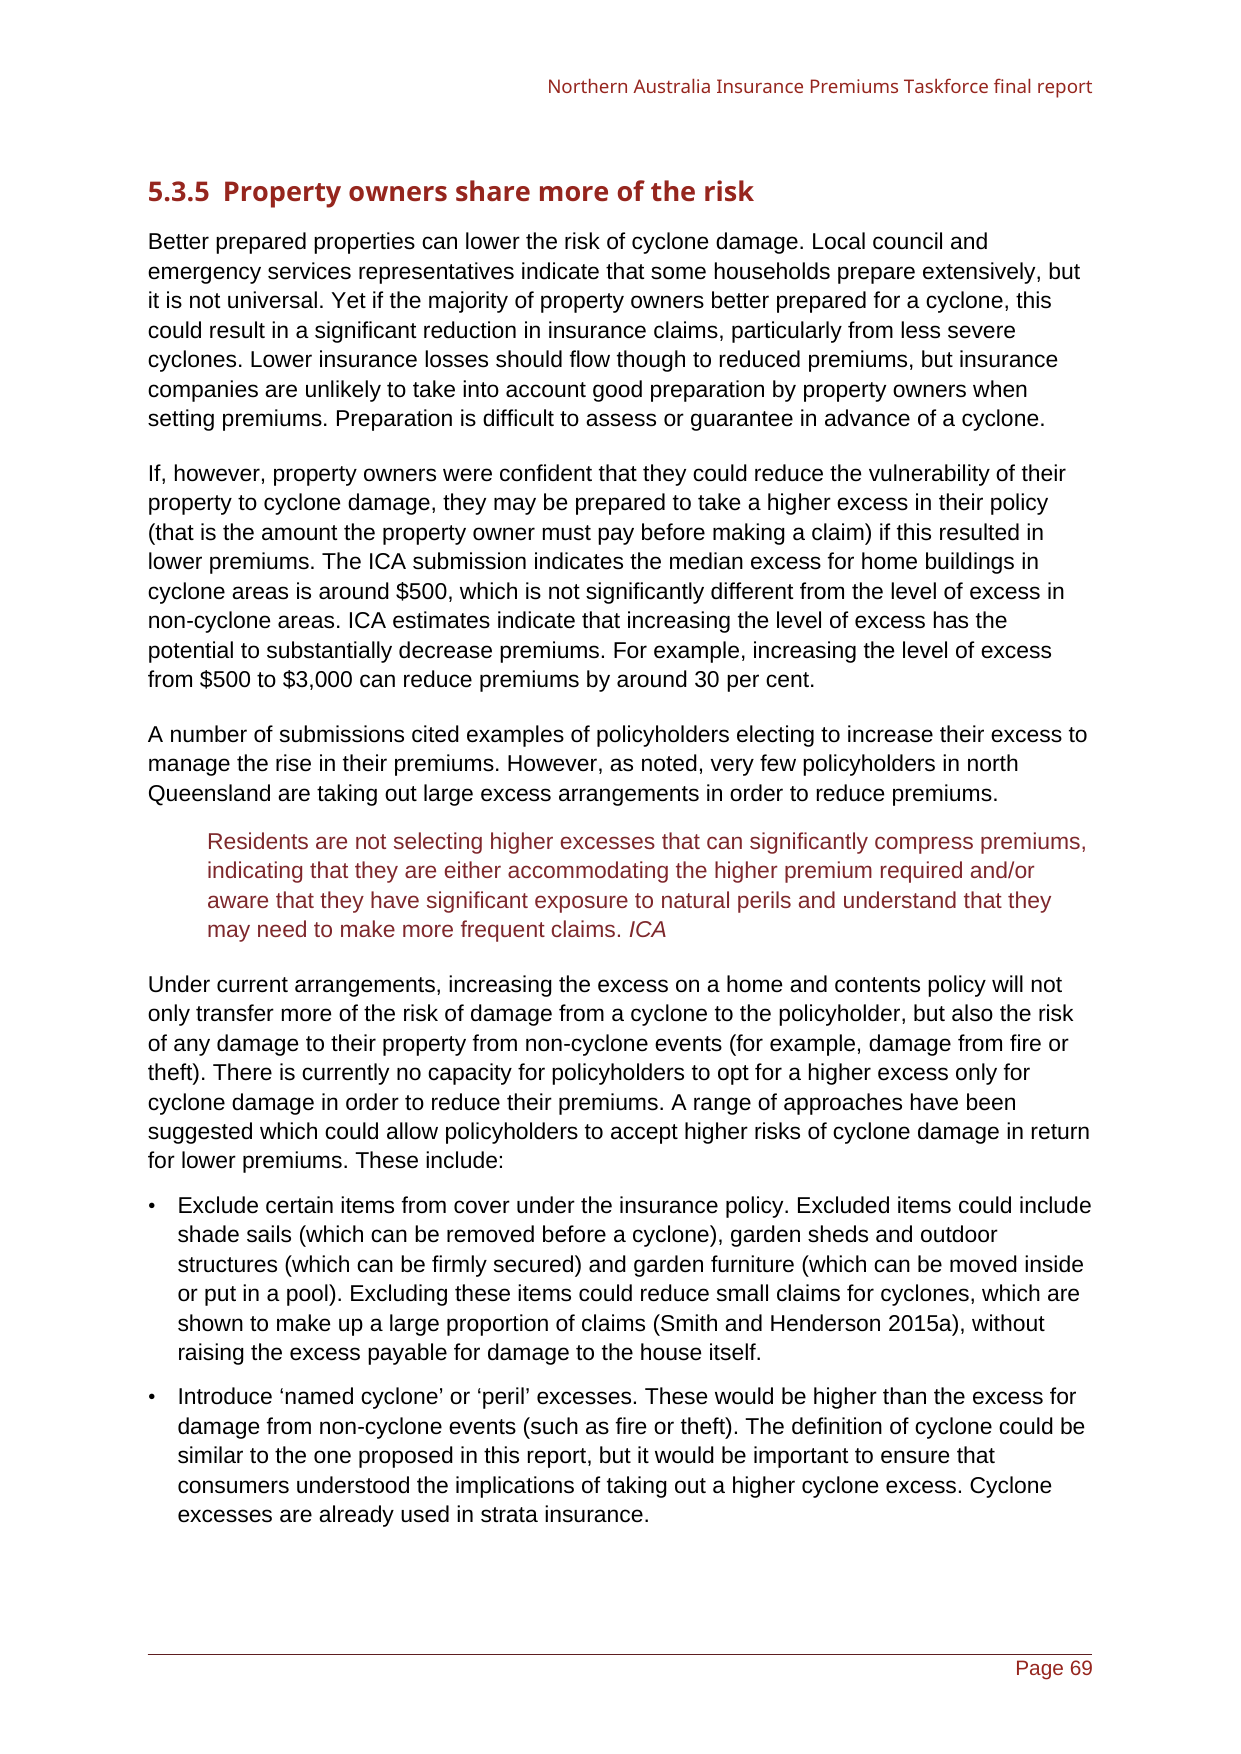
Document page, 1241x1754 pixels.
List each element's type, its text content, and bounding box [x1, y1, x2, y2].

text Exclude certain items from cover under the insurance policy. Excluded items could include shade sails (which can be removed before a cyclone), garden sheds and outdoor structures (which can be firmly secured) and garden furniture (which can be moved inside or put in a pool). Excluding these items could reduce small claims for cyclones, which are shown to make up a large proportion of claims (Smith and Henderson 2015a), without raising the excess payable for damage to the house itself. [148, 1192, 1092, 1365]
text Better prepared properties can lower the risk of cyclone damage. Local council and emergency services representatives indicate that some households prepare extensively, but it is not universal. Yet if the majority of property owners better prepared for a cyclone, this could result in a significant reduction in insurance claims, particularly from less severe cyclones. Lower insurance losses should flow though to reduced premiums, but insurance companies are unlikely to take into account good preparation by property owners when setting premiums. Preparation is difficult to assess or guarantee in advance of a cyclone. [148, 228, 1092, 432]
text Introduce ‘named cyclone’ or ‘peril’ excesses. These would be higher than the excess for damage from non-cyclone events (such as fire or theft). The definition of cyclone could be similar to the one proposed in this report, but it would be important to ensure that consumers understood the implications of taking out a higher cyclone excess. Cyclone excesses are already used in strata insurance. [148, 1383, 1092, 1527]
text A number of submissions cited examples of policyholders electing to increase their excess to manage the rise in their premiums. However, as noted, very few policyholders in north Queensland are taking out large excess arrangements in order to reduce premiums. [148, 721, 1092, 806]
text Residents are not selecting higher excesses that can significantly compress premiums, indicating that they are either accommodating the higher premium required and/or aware that they have significant exposure to natural perils and understand that they may need to make more frequent claims. ICA [207, 828, 1092, 942]
subtitle Property owners share more of the risk [148, 173, 1092, 209]
text If, however, property owners were confident that they could reduce the vulnerability of their property to cyclone damage, they may be prepared to take a higher excess in their policy (that is the amount the property owner must pay before making a claim) if this resulted in lower premiums. The ICA submission indicates the median excess for home buildings in cyclone areas is around $500, which is not significantly different from the level of excess in non-cyclone areas. ICA estimates indicate that increasing the level of excess has the potential to substantially decrease premiums. For example, increasing the level of excess from $500 to $3,000 can reduce premiums by around 30 per cent. [148, 460, 1092, 692]
text Under current arrangements, increasing the excess on a home and contents policy will not only transfer more of the risk of damage from a cyclone to the policyholder, but also the risk of any damage to their property from non-cyclone events (for example, damage from fire or theft). There is currently no capacity for policyholders to opt for a higher excess only for cyclone damage in order to reduce their premiums. A range of approaches have been suggested which could allow policyholders to accept higher risks of cyclone damage in return for lower premiums. These include: [148, 971, 1092, 1174]
